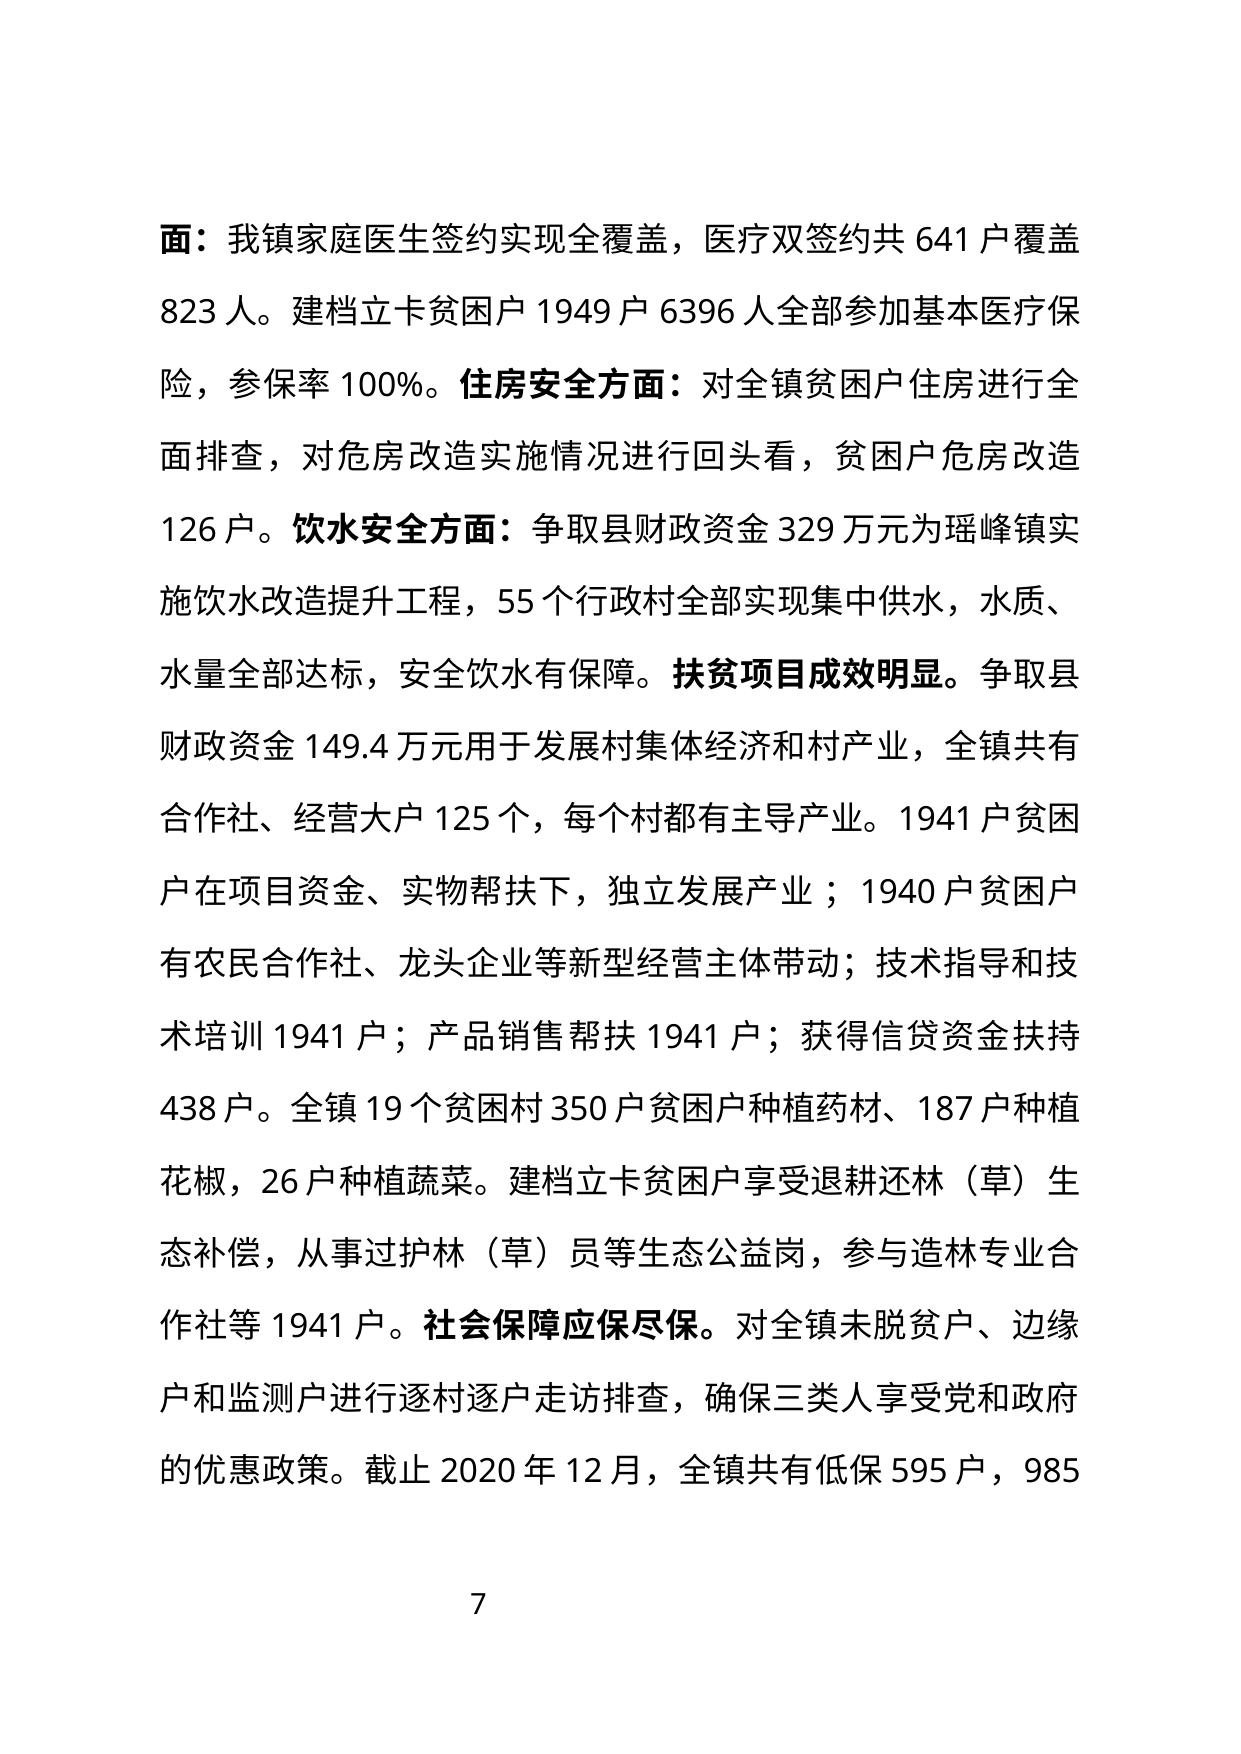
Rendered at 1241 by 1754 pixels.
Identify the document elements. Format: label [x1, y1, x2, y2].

list [159, 212, 1081, 1558]
